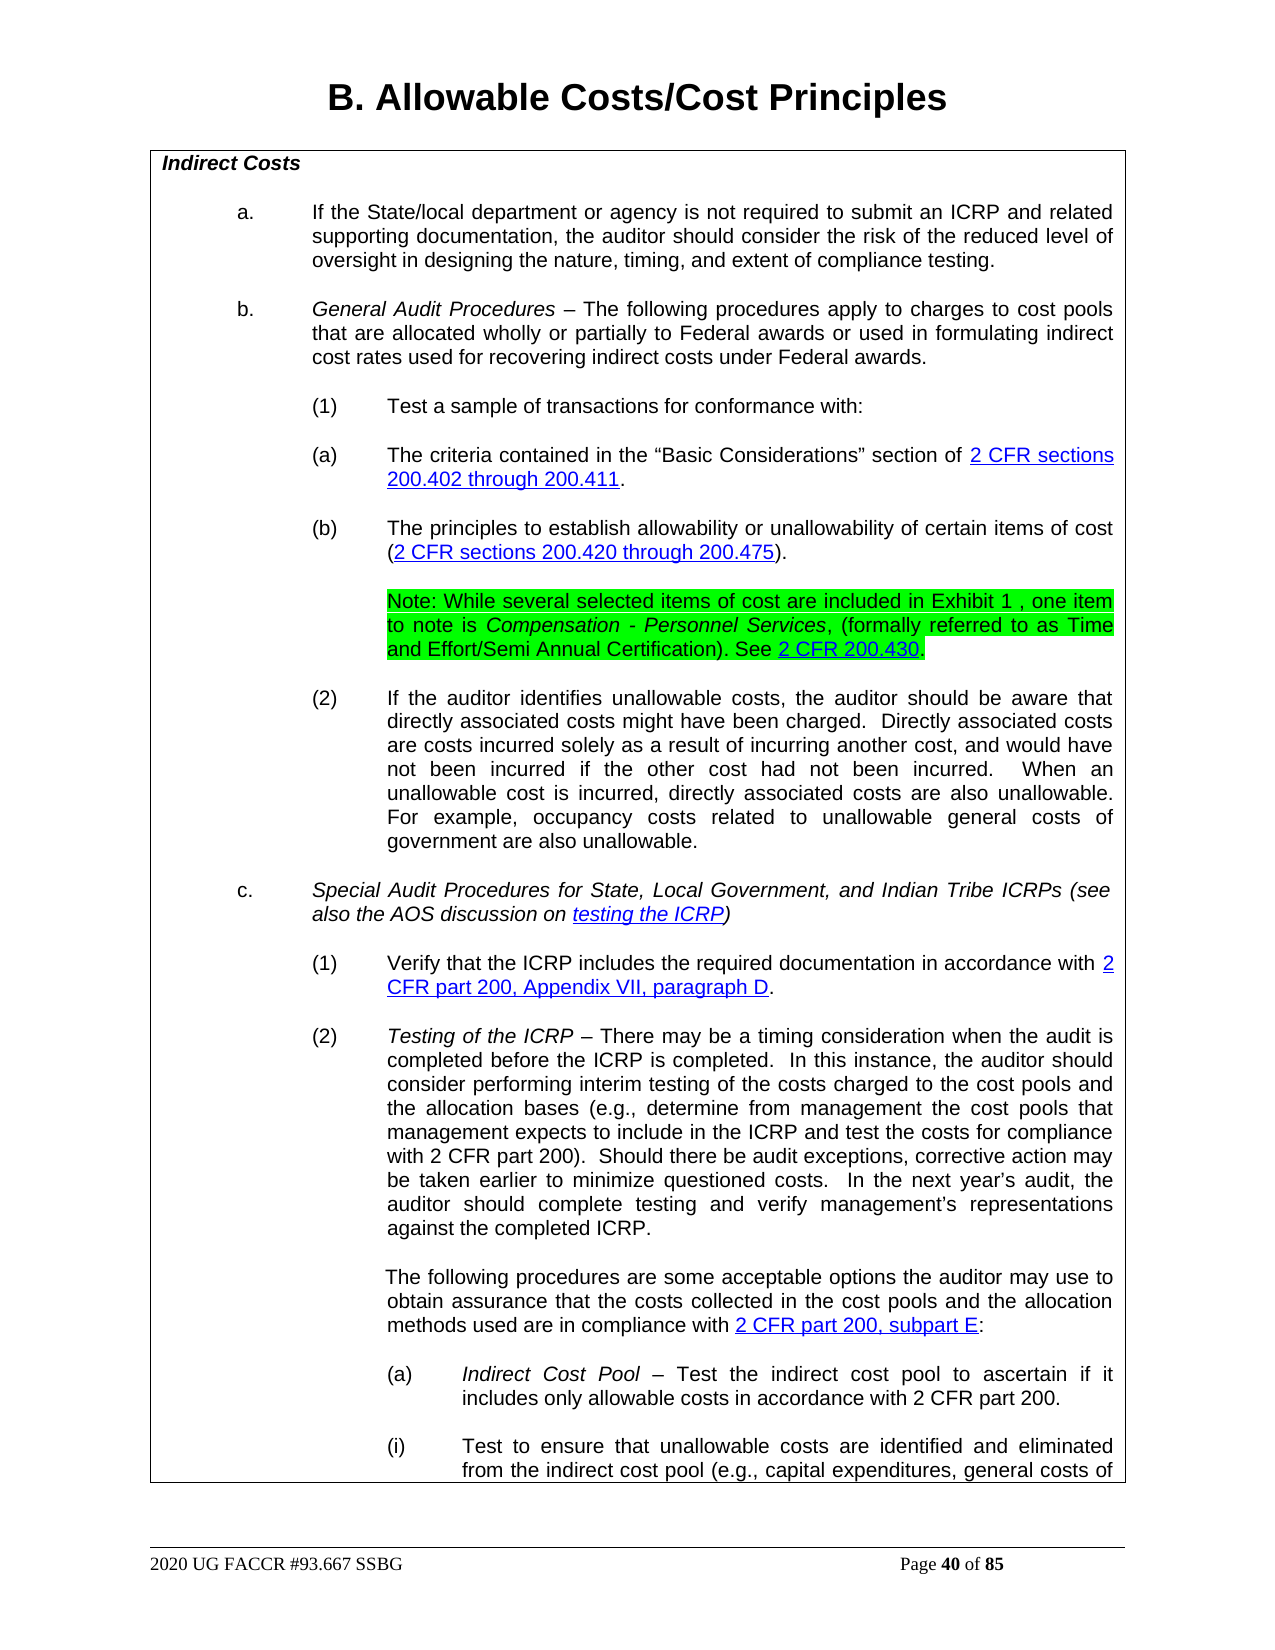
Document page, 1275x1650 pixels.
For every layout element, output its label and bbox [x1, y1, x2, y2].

table_cell [151, 151, 1125, 1482]
